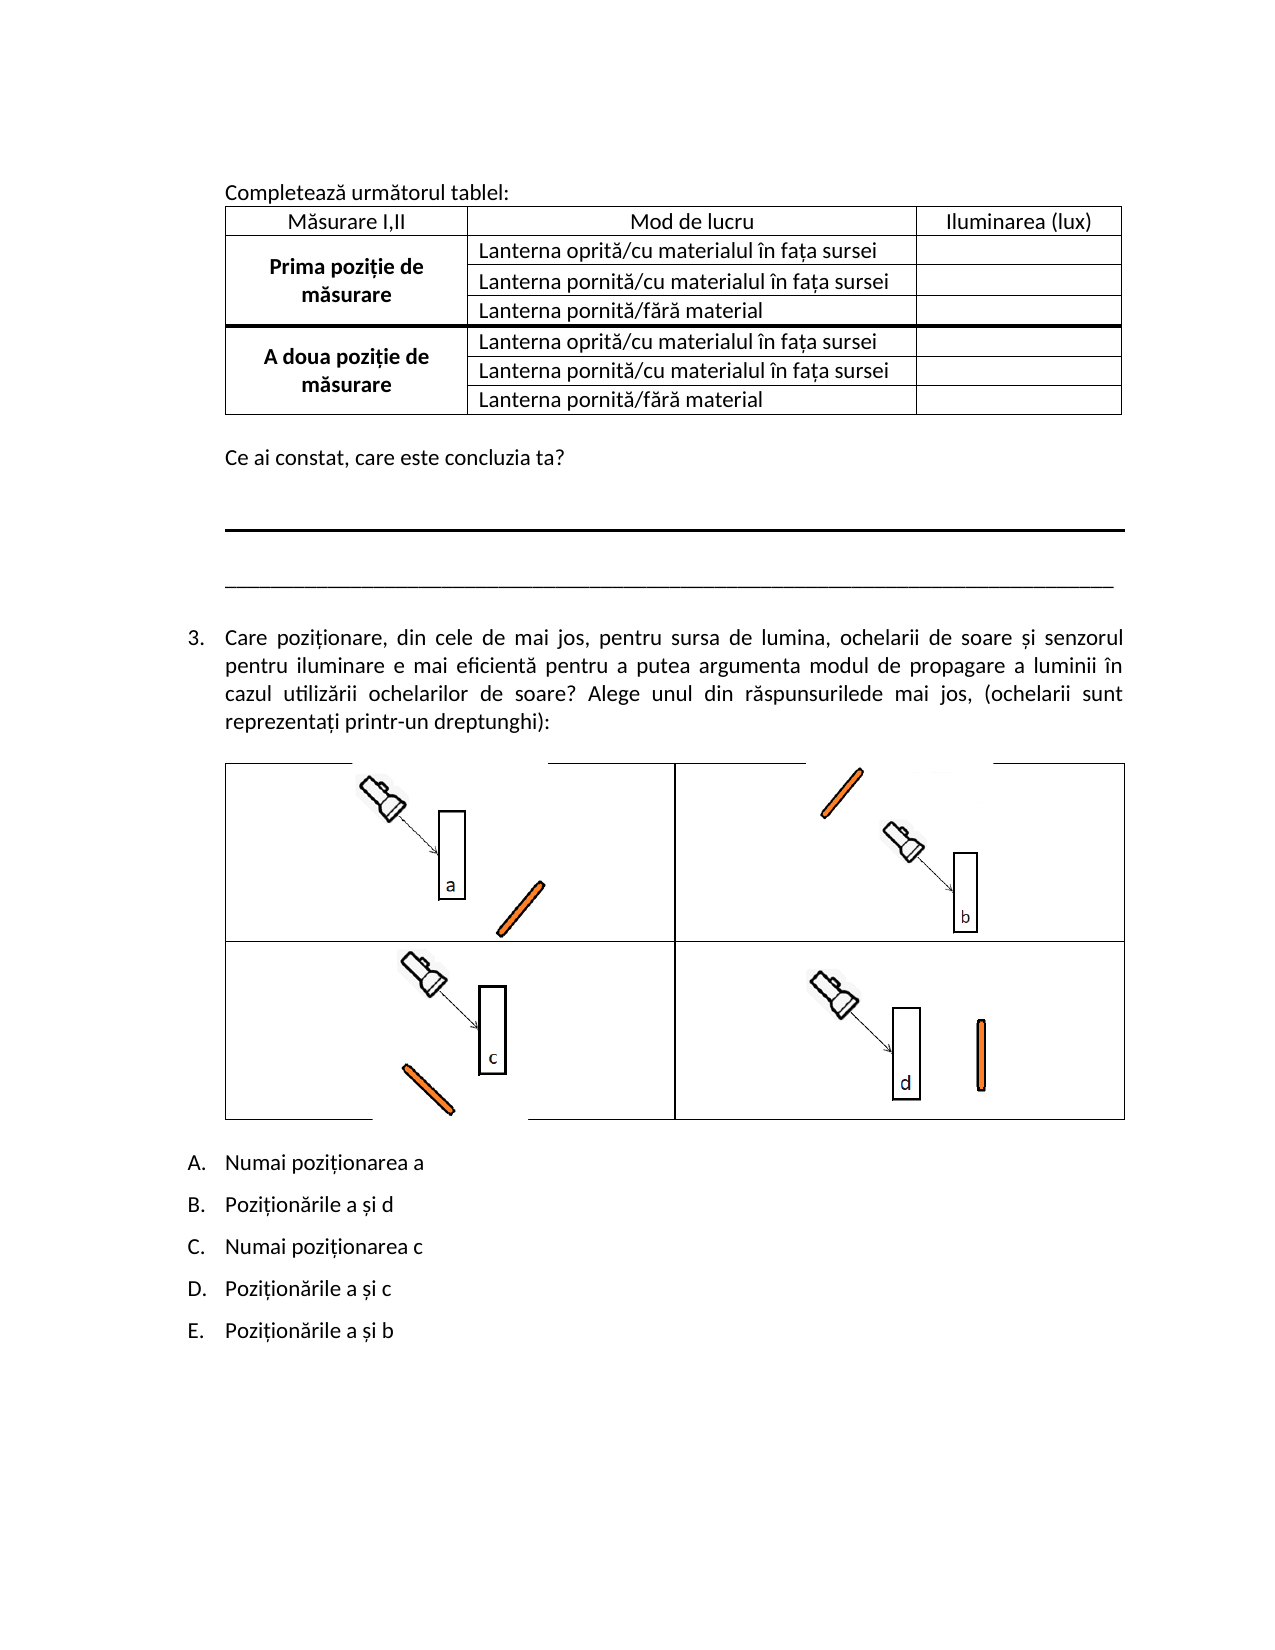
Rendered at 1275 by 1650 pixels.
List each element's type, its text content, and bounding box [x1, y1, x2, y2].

list Poziționările a și b [187, 1316, 1125, 1344]
list ______________________________________________________________________________ [225, 563, 1125, 591]
table_cell [226, 942, 372, 1119]
list Numai poziționarea c [187, 1232, 1125, 1260]
table_header Mod de lucru [468, 207, 916, 235]
list Ce ai constat, care este concluzia ta? [225, 443, 1125, 471]
table_cell A doua poziție de măsurare [226, 328, 467, 414]
table_header [676, 764, 806, 941]
picture [352, 763, 548, 941]
table_cell Lanterna pornită/fără material [468, 296, 916, 324]
table_cell [676, 942, 1124, 1119]
table_header [548, 764, 674, 941]
list Poziționările a și d [187, 1190, 1125, 1218]
list Poziționările a și c [187, 1274, 1125, 1302]
table_cell Lanterna oprită/cu materialul în fața sursei [468, 328, 916, 356]
list Completează următorul tablel: [225, 178, 1125, 206]
table_cell [917, 236, 1121, 264]
table_cell [917, 386, 1121, 414]
picture [372, 942, 529, 1120]
table_header [994, 764, 1124, 941]
table_header Măsurare I,II [226, 207, 467, 235]
picture [806, 763, 994, 941]
table_header [226, 764, 352, 941]
table_cell Prima poziție de măsurare [226, 236, 467, 324]
picture [799, 956, 1000, 1105]
table_cell Lanterna pornită/cu materialul în fața sursei [468, 357, 916, 384]
list Care poziționare, din cele de mai jos, pentru sursa de lumina, ochelarii de soare și senzorul pentru iluminare e mai eficientă pentru a putea argumenta modul de propagare a luminii în cazul utilizării ochelarilor de soare? Alege unul din răspunsurilede mai jos, (ochelarii sunt reprezentați printr-un dreptunghi): [187, 623, 1125, 735]
table_cell Lanterna pornită/fără material [468, 386, 916, 414]
table_cell Lanterna oprită/cu materialul în fața sursei [468, 236, 916, 264]
table_cell [529, 942, 674, 1119]
table_cell [917, 328, 1121, 356]
list Numai poziționarea a [187, 1148, 1125, 1176]
table_cell [917, 296, 1121, 324]
table_cell [917, 357, 1121, 384]
table_header Iluminarea (lux) [917, 207, 1121, 235]
table_cell Lanterna pornită/cu materialul în fața sursei [468, 265, 916, 295]
table_cell [917, 265, 1121, 295]
